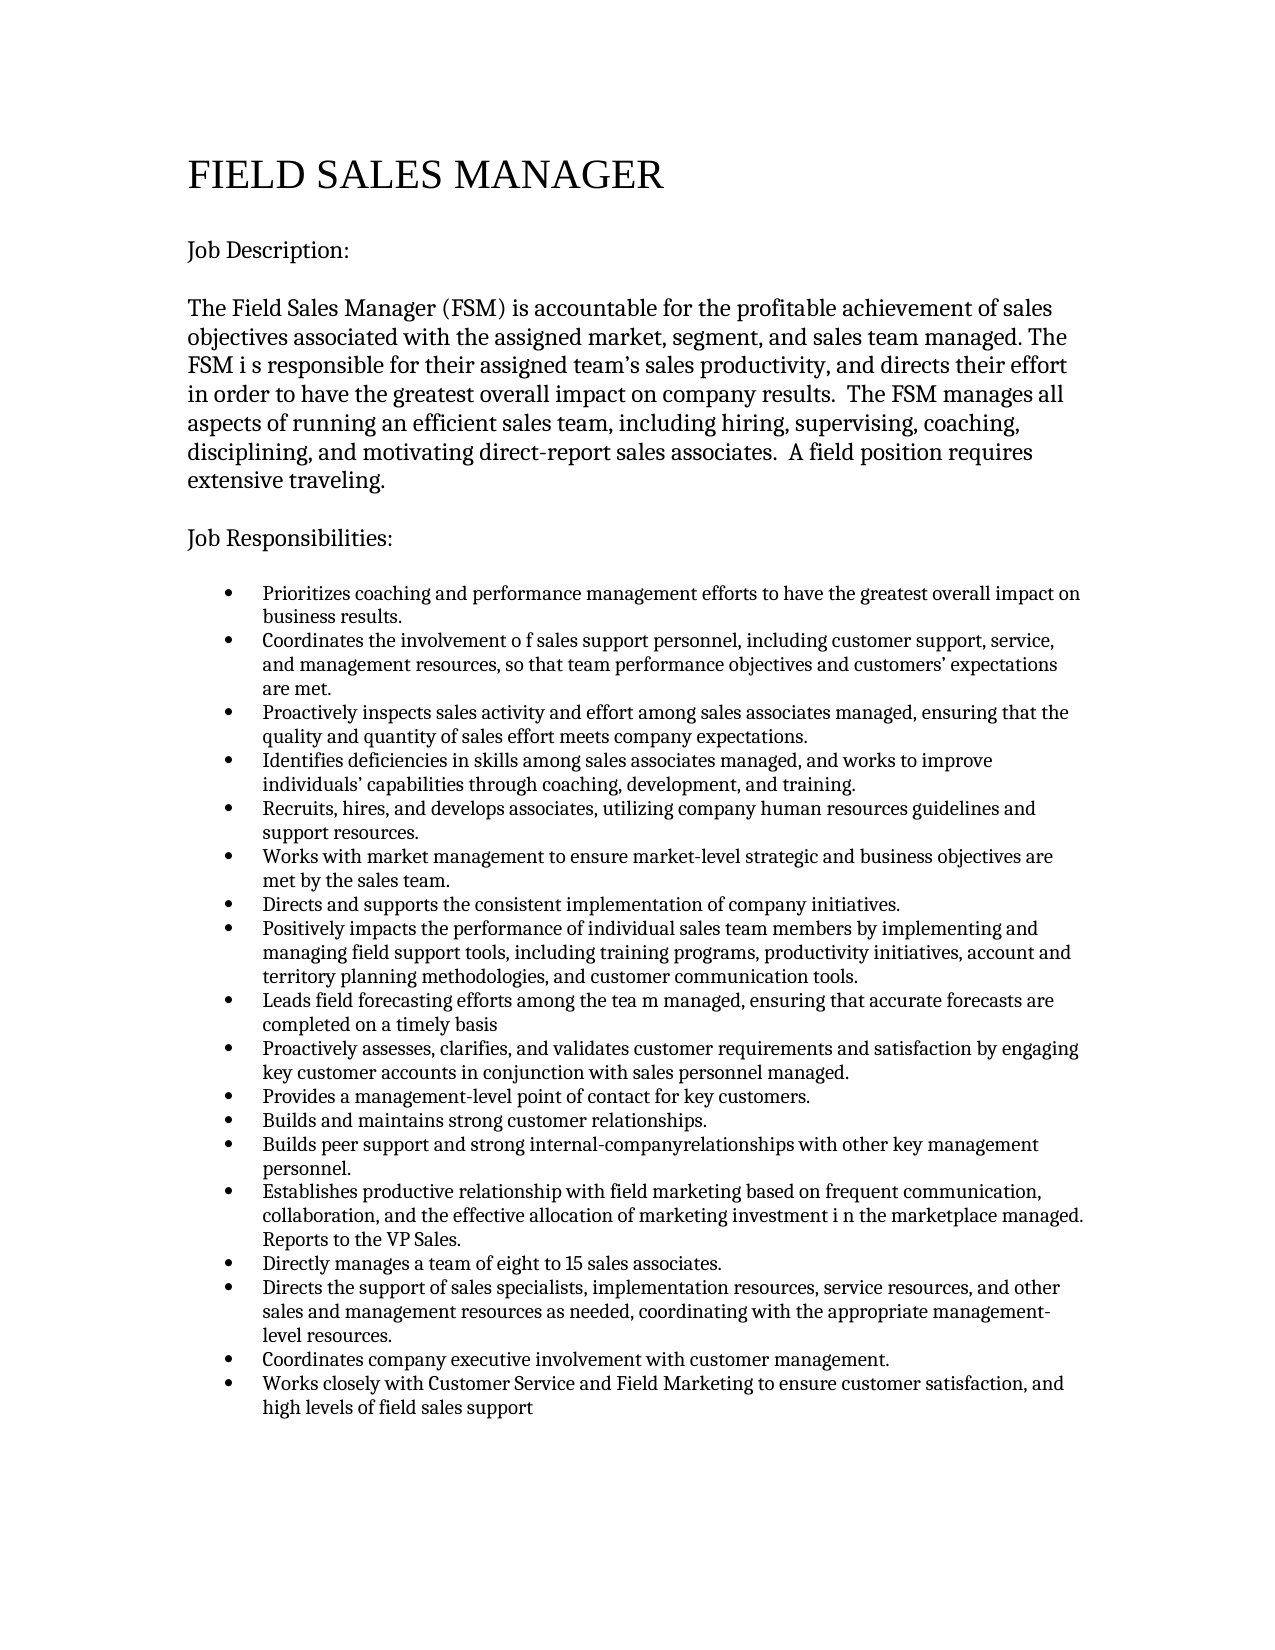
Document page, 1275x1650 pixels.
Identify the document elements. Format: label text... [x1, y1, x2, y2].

list Proactively assesses, clarifies, and validates customer requirements and satisfaction by engaging key customer accounts in conjunction with sales personnel managed. [225, 1036, 1087, 1084]
list Recruits, hires, and develops associates, utilizing company human resources guidelines and support resources. [225, 797, 1087, 845]
list Coordinates company executive involvement with customer management. [225, 1348, 1087, 1372]
list Leads field forecasting efforts among the tea m managed, ensuring that accurate forecasts are completed on a timely basis [225, 988, 1087, 1036]
text Job Description: [187, 236, 1087, 265]
list Proactively inspects sales activity and effort among sales associates managed, ensuring that the quality and quantity of sales effort meets company expectations. [225, 701, 1087, 749]
list Provides a management-level point of contact for key customers. [225, 1084, 1087, 1108]
list Directs and supports the consistent implementation of company initiatives. [225, 893, 1087, 917]
list Works with market management to ensure market-level strategic and business objectives are met by the sales team. [225, 845, 1087, 893]
text The Field Sales Manager (FSM) is accountable for the profitable achievement of sales objectives associated with the assigned market, segment, and sales team managed. The FSM i s responsible for their assigned team’s sales productivity, and directs their effort in order to have the greatest overall impact on company results. The FSM manages all aspects of running an efficient sales team, including hiring, supervising, coaching, disciplining, and motivating direct-report sales associates. A field position requires extensive traveling. [187, 294, 1087, 495]
text Job Responsibilities: [187, 524, 1087, 552]
list Coordinates the involvement o f sales support personnel, including customer support, service, and management resources, so that team performance objectives and customers’ expectations are met. [225, 629, 1087, 701]
list Positively impacts the performance of individual sales team members by implementing and managing field support tools, including training programs, productivity initiatives, account and territory planning methodologies, and customer communication tools. [225, 917, 1087, 988]
list Directly manages a team of eight to 15 sales associates. [225, 1252, 1087, 1276]
text FIELD SALES MANAGER [187, 150, 1087, 198]
list Works closely with Customer Service and Field Marketing to ensure customer satisfaction, and high levels of field sales support [225, 1372, 1087, 1420]
list Directs the support of sales specialists, implementation resources, service resources, and other sales and management resources as needed, coordinating with the appropriate management-level resources. [225, 1276, 1087, 1348]
list Prioritizes coaching and performance management efforts to have the greatest overall impact on business results. [225, 581, 1087, 629]
list Builds and maintains strong customer relationships. [225, 1108, 1087, 1132]
list Builds peer support and strong internal-companyrelationships with other key management personnel. [225, 1132, 1087, 1180]
list Establishes productive relationship with field marketing based on frequent communication, collaboration, and the effective allocation of marketing investment i n the marketplace managed. Reports to the VP Sales. [225, 1180, 1087, 1252]
list Identifies deficiencies in skills among sales associates managed, and works to improve individuals’ capabilities through coaching, development, and training. [225, 749, 1087, 797]
